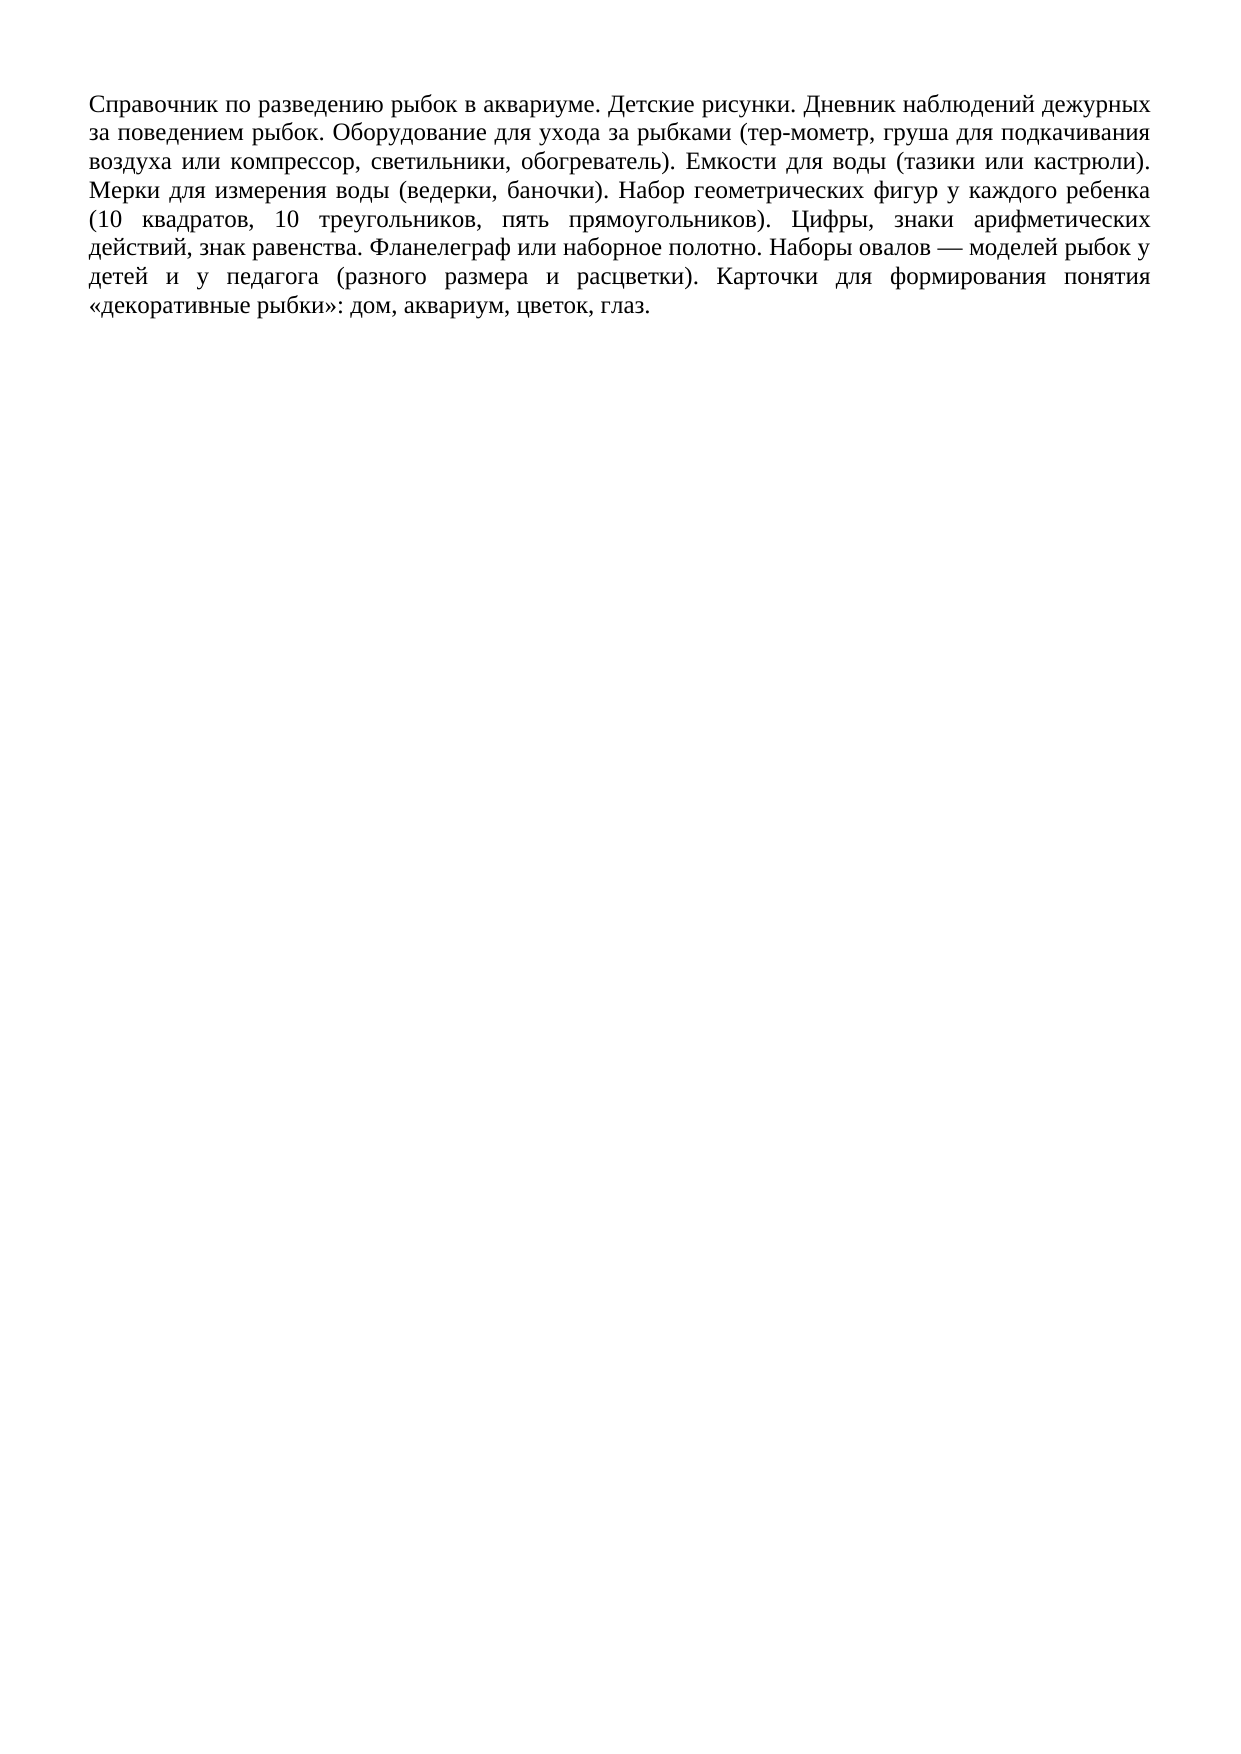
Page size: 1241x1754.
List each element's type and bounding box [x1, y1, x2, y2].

text [89, 89, 1152, 319]
